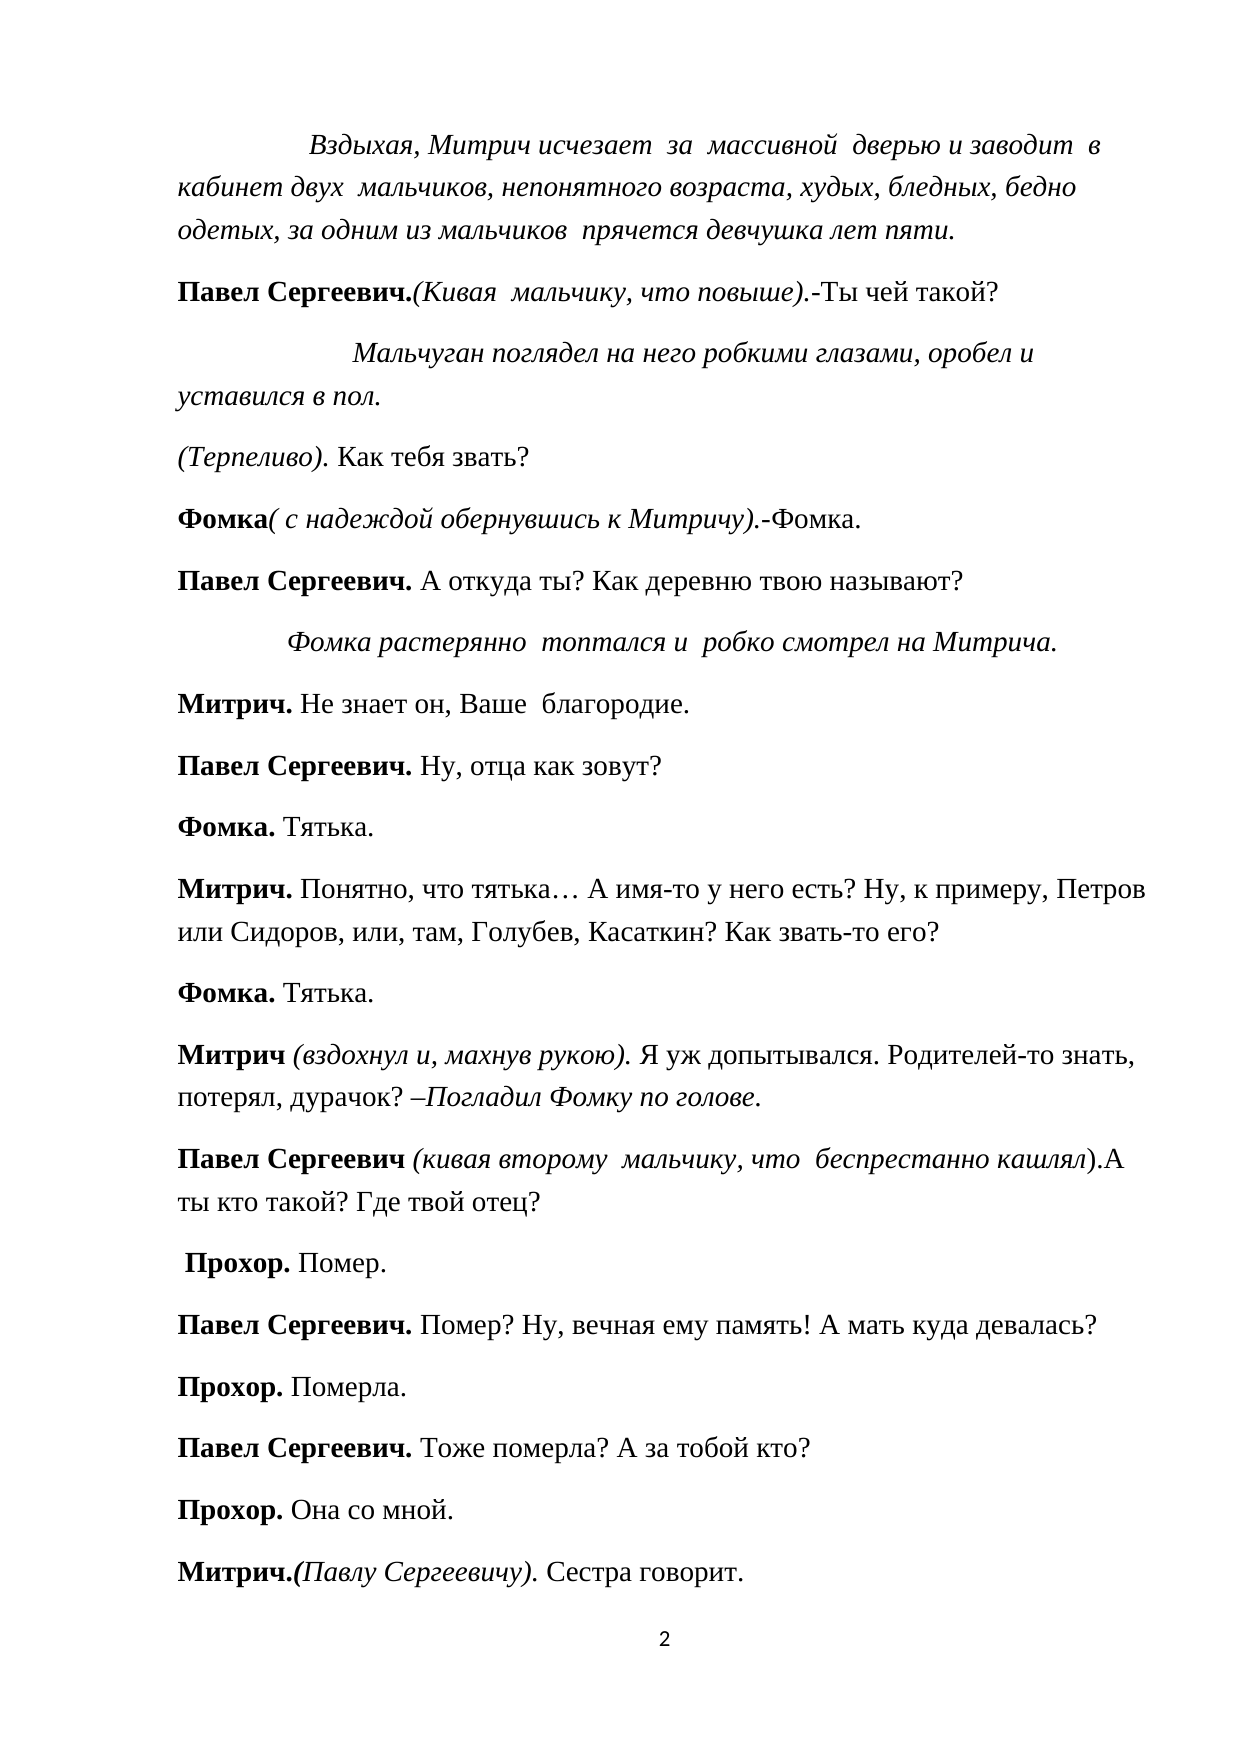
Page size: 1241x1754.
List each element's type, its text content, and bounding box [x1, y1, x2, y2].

text Прохор. Померла. [177, 1360, 1152, 1402]
text Павел Сергеевич (кивая второму мальчику, что беспрестанно кашлял).А ты кто такой? Где твой отец? [177, 1132, 1152, 1217]
text Митрич. Не знает он, Ваше благородие. [177, 677, 1152, 720]
text Митрич (вздохнул и, махнув рукою). Я уж допытывался. Родителей-то знать, потерял, дурачок? –Погладил Фомку по голове. [177, 1028, 1152, 1113]
text Мальчуган поглядел на него робкими глазами, оробел и уставился в пол. [177, 326, 1152, 411]
text Митрич.(Павлу Сергеевичу). Сестра говорит. [177, 1545, 1152, 1587]
text Прохор. Она со мной. [177, 1483, 1152, 1526]
text Павел Сергеевич. Ну, отца как зовут? [177, 739, 1152, 781]
text Павел Сергеевич.(Кивая мальчику, что повыше).-Ты чей такой? [177, 265, 1152, 307]
text Фомка. Тятька. [177, 966, 1152, 1009]
text Фомка. Тятька. [177, 801, 1152, 843]
text (Терпеливо). Как тебя звать? [177, 431, 1152, 473]
text Фомка растерянно топтался и робко смотрел на Митрича. [177, 616, 1152, 658]
text Фомка( с надеждой обернувшись к Митричу).-Фомка. [177, 492, 1152, 535]
text Павел Сергеевич. Тоже померла? А за тобой кто? [177, 1421, 1152, 1464]
text Вздыхая, Митрич исчезает за массивной дверью и заводит в кабинет двух мальчиков, непонятного возраста, худых, бледных, бедно одетых, за одним из мальчиков прячется девчушка лет пяти. [177, 118, 1152, 246]
text Прохор. Помер. [177, 1236, 1152, 1279]
text Митрич. Понятно, что тятька… А имя-то у него есть? Ну, к примеру, Петров или Сидоров, или, там, Голубев, Касаткин? Как звать-то его? [177, 862, 1152, 947]
text Павел Сергеевич. Помер? Ну, вечная ему память! А мать куда девалась? [177, 1298, 1152, 1341]
text Павел Сергеевич. А откуда ты? Как деревню твою называют? [177, 554, 1152, 596]
